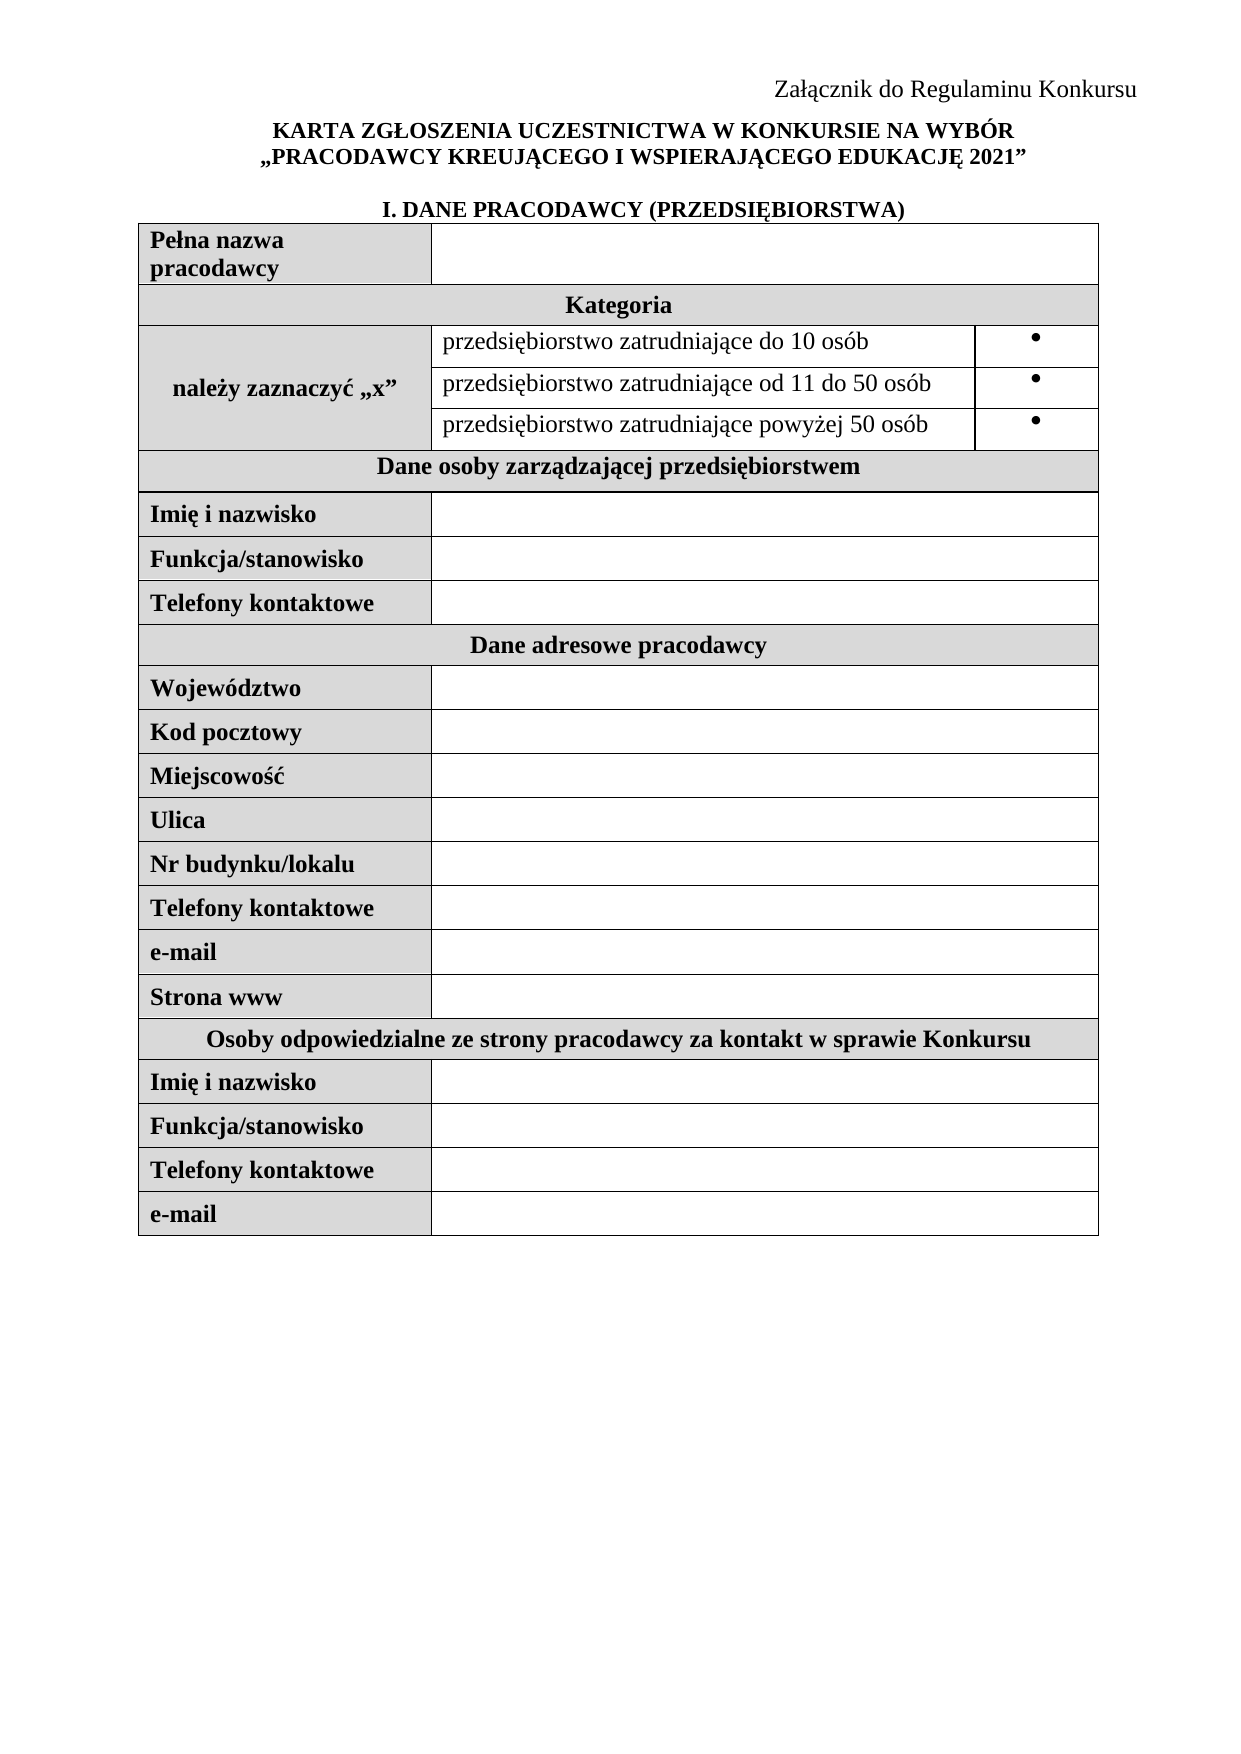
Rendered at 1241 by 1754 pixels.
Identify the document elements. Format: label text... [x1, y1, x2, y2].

table_cell [432, 581, 1098, 624]
table_cell Miejscowość [139, 754, 431, 797]
text Załącznik do Regulaminu Konkursu [150, 74, 1137, 103]
table_cell [432, 493, 1098, 536]
table_cell Funkcja/stanowisko [139, 537, 431, 579]
table_cell [976, 368, 1098, 408]
table_cell [432, 1060, 1098, 1103]
table_cell [432, 975, 1098, 1017]
table_cell Strona www [139, 975, 431, 1017]
table_cell Funkcja/stanowisko [139, 1104, 431, 1147]
table_cell [432, 537, 1098, 579]
table_cell Dane osoby zarządzającej przedsiębiorstwem [139, 451, 1098, 491]
table_cell e-mail [139, 1192, 431, 1235]
table_cell [432, 710, 1098, 753]
table_cell Telefony kontaktowe [139, 1148, 431, 1191]
table_cell [432, 1148, 1098, 1191]
table_cell należy zaznaczyć „x” [139, 326, 431, 450]
table_cell Telefony kontaktowe [139, 886, 431, 929]
table_header Pełna nazwa pracodawcy [139, 224, 431, 283]
table_cell [432, 1192, 1098, 1235]
table_header [432, 224, 1098, 283]
table_cell przedsiębiorstwo zatrudniające powyżej 50 osób [432, 409, 974, 450]
table_cell Telefony kontaktowe [139, 581, 431, 624]
table_cell Kod pocztowy [139, 710, 431, 753]
table_cell Ulica [139, 798, 431, 841]
table_cell [976, 326, 1098, 367]
table_cell Osoby odpowiedzialne ze strony pracodawcy za kontakt w sprawie Konkursu [139, 1019, 1098, 1059]
table_cell Imię i nazwisko [139, 493, 431, 536]
text I. DANE PRACODAWCY (PRZEDSIĘBIORSTWA) [150, 196, 1137, 222]
table_cell [432, 754, 1098, 797]
text KARTA ZGŁOSZENIA UCZESTNICTWA W KONKURSIE NA WYBÓR [150, 117, 1137, 143]
table_cell [976, 409, 1098, 450]
table_cell Województwo [139, 666, 431, 709]
table_cell przedsiębiorstwo zatrudniające od 11 do 50 osób [432, 368, 974, 408]
table_cell Nr budynku/lokalu [139, 842, 431, 885]
table_cell Kategoria [139, 285, 1098, 325]
table_cell [432, 930, 1098, 973]
table_cell [432, 842, 1098, 885]
table_cell [432, 886, 1098, 929]
table_cell [432, 666, 1098, 709]
table_cell przedsiębiorstwo zatrudniające do 10 osób [432, 326, 974, 367]
text „PRACODAWCY KREUJĄCEGO I WSPIERAJĄCEGO EDUKACJĘ 2021” [150, 143, 1137, 170]
table_cell [432, 1104, 1098, 1147]
table_cell Dane adresowe pracodawcy [139, 625, 1098, 665]
table_cell e-mail [139, 930, 431, 973]
table_cell Imię i nazwisko [139, 1060, 431, 1103]
table_cell [432, 798, 1098, 841]
